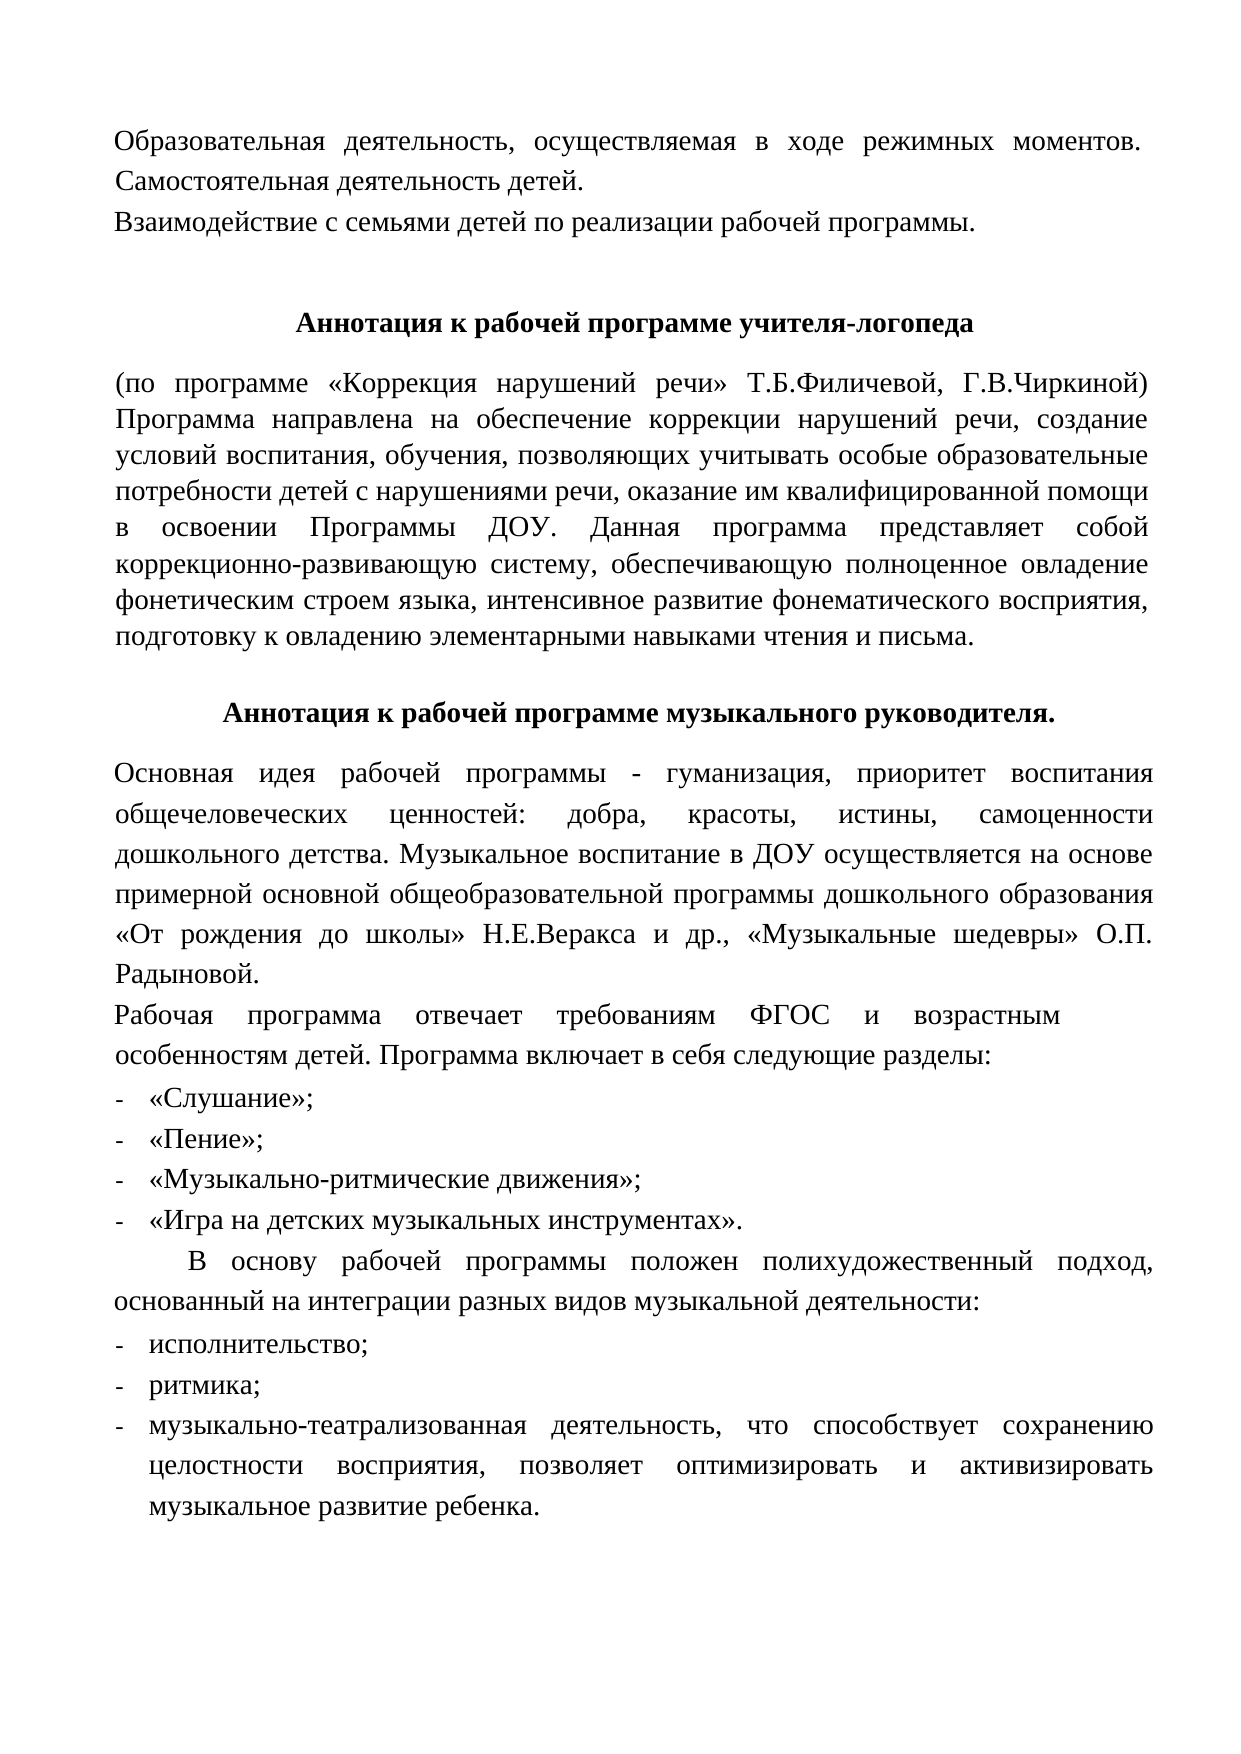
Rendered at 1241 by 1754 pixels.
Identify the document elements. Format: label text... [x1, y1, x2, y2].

list «Музыкально-ритмические движения»; [115, 1162, 1154, 1195]
text Аннотация к рабочей программе учителя-логопеда [115, 305, 1154, 338]
list музыкально-театрализованная деятельность, что способствует сохранению целостности восприятия, позволяет оптимизировать и активизировать музыкальное развитие ребенка. [115, 1407, 1154, 1521]
text Образовательная деятельность, осуществляемая в ходе режимных моментов. Самостоятельная деятельность детей. [114, 123, 1142, 197]
text В основу рабочей программы положен полихудожественный подход, основанный на интеграции разных видов музыкальной деятельности: [114, 1243, 1154, 1316]
text (по программе «Коррекция нарушений речи» Т.Б.Филичевой, Г.В.Чиркиной) Программа направлена на обеспечение коррекции нарушений речи, создание условий воспитания, обучения, позволяющих учитывать особые образовательные потребности детей с нарушениями речи, оказание им квалифицированной помощи в освоении Программы ДОУ. Данная программа представляет собой коррекционно-развивающую систему, обеспечивающую полноценное овладение фонетическим строем языка, интенсивное развитие фонематического восприятия, подготовку к овладению элементарными навыками чтения и письма. [115, 365, 1149, 652]
text Рабочая программа отвечает требованиям ФГОС и возрастным особенностям детей. Программа включает в себя следующие разделы: [114, 997, 1061, 1071]
text Аннотация к рабочей программе музыкального руководителя. [122, 695, 1156, 729]
list «Пение»; [115, 1121, 1154, 1155]
text Взаимодействие с семьями детей по реализации рабочей программы. [114, 204, 1154, 237]
list «Слушание»; [115, 1081, 1154, 1114]
list исполнительство; [115, 1326, 1154, 1360]
list «Игра на детских музыкальных инструментах». [115, 1202, 1154, 1236]
list ритмика; [115, 1367, 1154, 1400]
text Основная идея рабочей программы - гуманизация, приоритет воспитания общечеловеческих ценностей: добра, красоты, истины, самоценности дошкольного детства. Музыкальное воспитание в ДОУ осуществляется на основе примерной основной общеобразовательной программы дошкольного образования «От рождения до школы» Н.Е.Веракса и др., «Музыкальные шедевры» О.П. Радыновой. [114, 756, 1154, 990]
